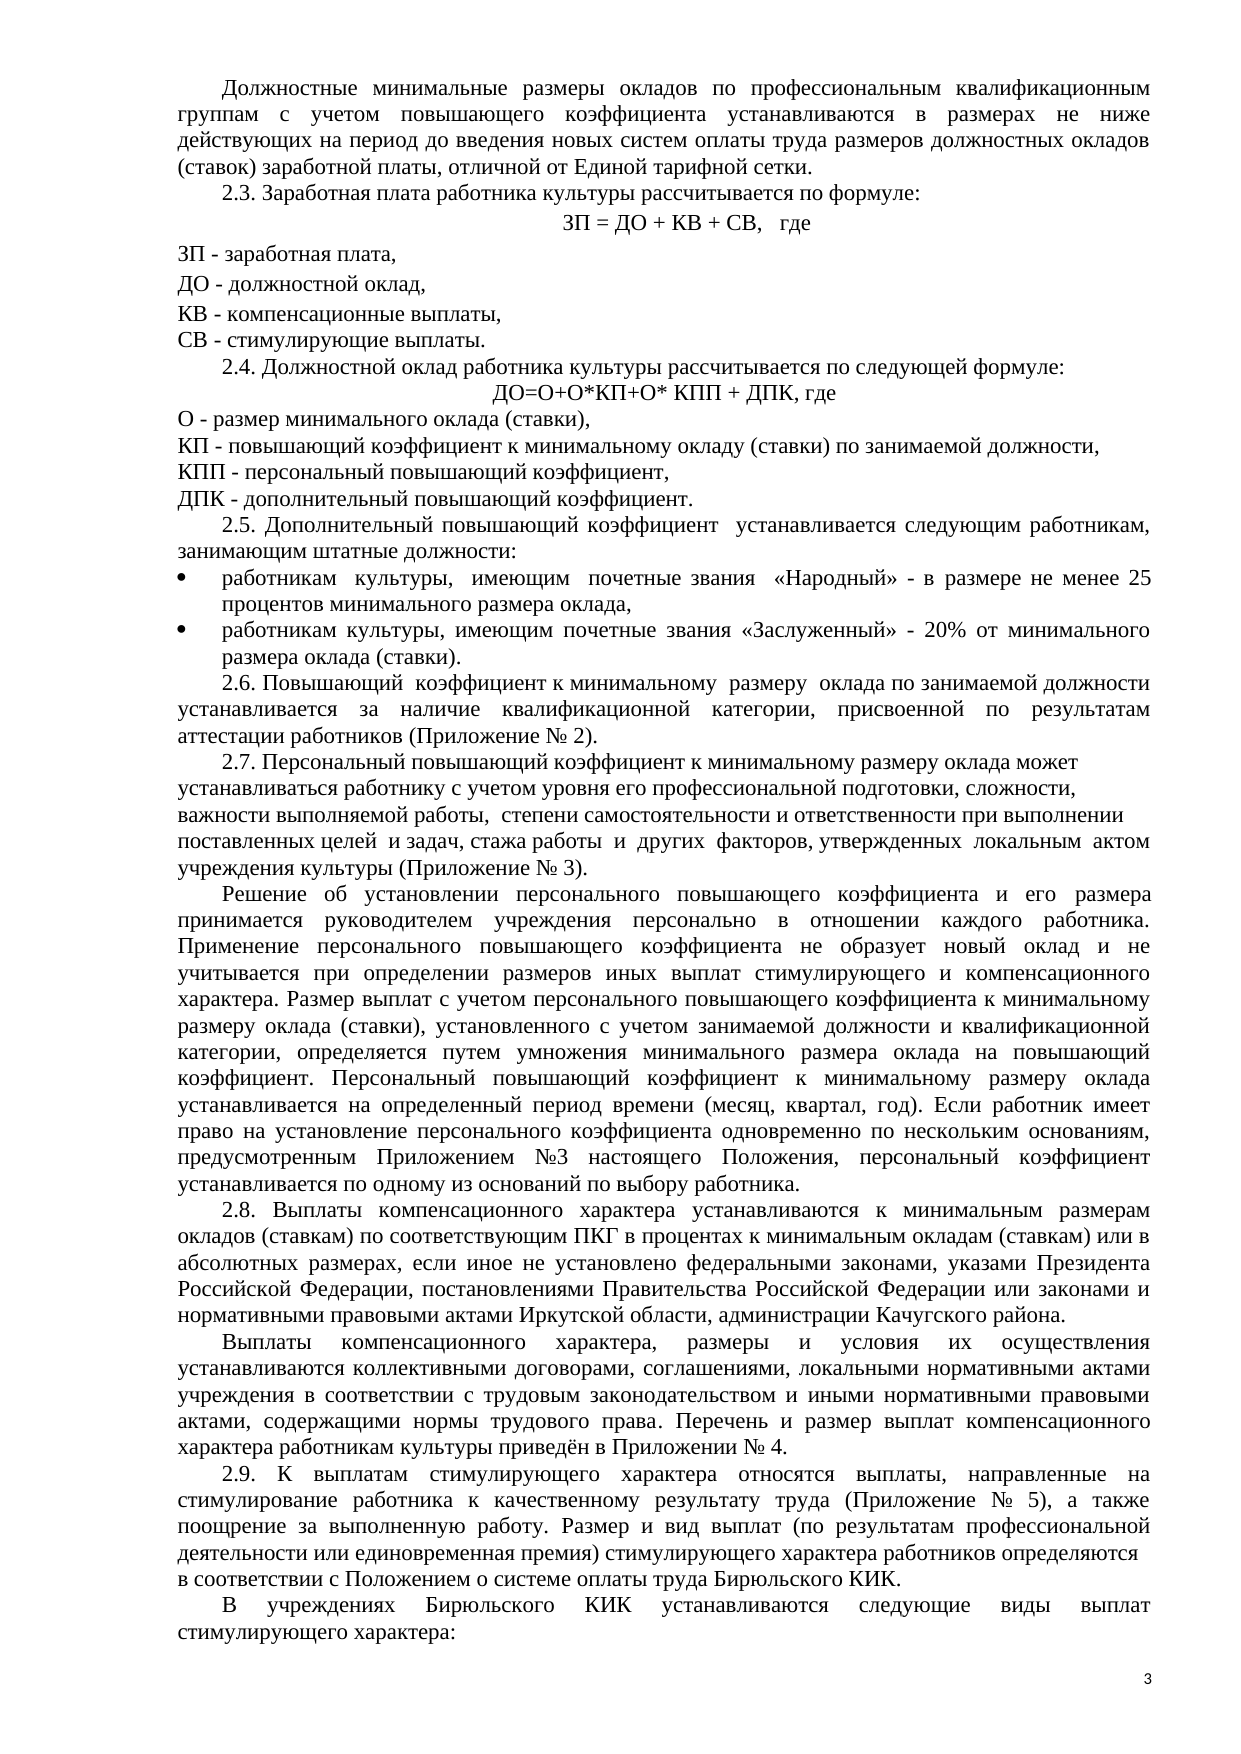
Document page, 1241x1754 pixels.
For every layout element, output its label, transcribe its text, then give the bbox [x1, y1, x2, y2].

text В учреждениях Бирюльского КИК устанавливаются следующие виды выплат стимулирующего характера: [177, 1591, 1152, 1644]
list работникам культуры, имеющим почетные звания «Народный» - в размере не менее 25 процентов минимального размера оклада, [177, 564, 1152, 616]
text 2.7. Персональный повышающий коэффициент к минимальному размеру оклада может устанавливаться работнику с учетом уровня его профессиональной подготовки, сложности, важности выполняемой работы, степени самостоятельности и ответственности при выполнении поставленных целей и задач, стажа работы и других факторов, утвержденных локальным актом учреждения культуры (Приложение № 3). [177, 748, 1152, 880]
text Выплаты компенсационного характера, размеры и условия их осуществления устанавливаются коллективными договорами, соглашениями, локальными нормативными актами учреждения в соответствии с трудовым законодательством и иными нормативными правовыми актами, содержащими нормы трудового права. Перечень и размер выплат компенсационного характера работникам культуры приведён в Приложении № 4. [177, 1328, 1152, 1460]
text КВ - компенсационные выплаты, [177, 300, 1152, 326]
text 2.5. Дополнительный повышающий коэффициент устанавливается следующим работникам, занимающим штатные должности: [177, 511, 1152, 564]
text ЗП = ДО + КВ + СВ, где [177, 209, 1152, 236]
text 2.6. Повышающий коэффициент к минимальному размеру оклада по занимаемой должности устанавливается за наличие квалификационной категории, присвоенной по результатам аттестации работников (Приложение № 2). [177, 669, 1152, 748]
text КПП - персональный повышающий коэффициент, [177, 458, 1152, 484]
text КП - повышающий коэффициент к минимальному окладу (ставки) по занимаемой должности, [177, 432, 1152, 458]
text ДО=О+О*КП+О* КПП + ДПК, где [177, 379, 1152, 406]
text в соответствии с Положением о системе оплаты труда Бирюльского КИК. [177, 1565, 1152, 1591]
text ДО - должностной оклад, [177, 270, 1152, 296]
text 2.8. Выплаты компенсационного характера устанавливаются к минимальным размерам окладов (ставкам) по соответствующим ПКГ в процентах к минимальным окладам (ставкам) или в абсолютных размерах, если иное не установлено федеральными законами, указами Президента Российской Федерации, постановлениями Правительства Российской Федерации или законами и нормативными правовыми актами Иркутской области, администрации Качугского района. [177, 1196, 1152, 1328]
text СВ - стимулирующие выплаты. [177, 326, 1152, 353]
text ЗП - заработная плата, [177, 240, 1152, 266]
text ДПК - дополнительный повышающий коэффициент. [177, 484, 1152, 511]
text 2.9. К выплатам стимулирующего характера относятся выплаты, направленные на стимулирование работника к качественному результату труда (Приложение № 5), а также поощрение за выполненную работу. Размер и вид выплат (по результатам профессиональной деятельности или единовременная премия) стимулирующего характера работников определяются [177, 1460, 1152, 1565]
text Решение об установлении персонального повышающего коэффициента и его размера принимается руководителем учреждения персонально в отношении каждого работника. Применение персонального повышающего коэффициента не образует новый оклад и не учитывается при определении размеров иных выплат стимулирующего и компенсационного характера. Размер выплат с учетом персонального повышающего коэффициента к минимальному размеру оклада (ставки), установленного с учетом занимаемой должности и квалификационной категории, определяется путем умножения минимального размера оклада на повышающий коэффициент. Персональный повышающий коэффициент к минимальному размеру оклада устанавливается на определенный период времени (месяц, квартал, год). Если работник имеет право на установление персонального коэффициента одновременно по нескольким основаниям, предусмотренным Приложением №3 настоящего Положения, персональный коэффициент устанавливается по одному из оснований по выбору работника. [177, 880, 1152, 1196]
text О - размер минимального оклада (ставки), [177, 406, 1152, 432]
text 2.3. Заработная плата работника культуры рассчитывается по формуле: [177, 179, 1152, 206]
text 2.4. Должностной оклад работника культуры рассчитывается по следующей формуле: [177, 353, 1152, 379]
list работникам культуры, имеющим почетные звания «Заслуженный» - 20% от минимального размера оклада (ставки). [177, 616, 1152, 669]
text Должностные минимальные размеры окладов по профессиональным квалификационным группам с учетом повышающего коэффициента устанавливаются в размерах не ниже действующих на период до введения новых систем оплаты труда размеров должностных окладов (ставок) заработной платы, отличной от Единой тарифной сетки. [177, 74, 1152, 179]
